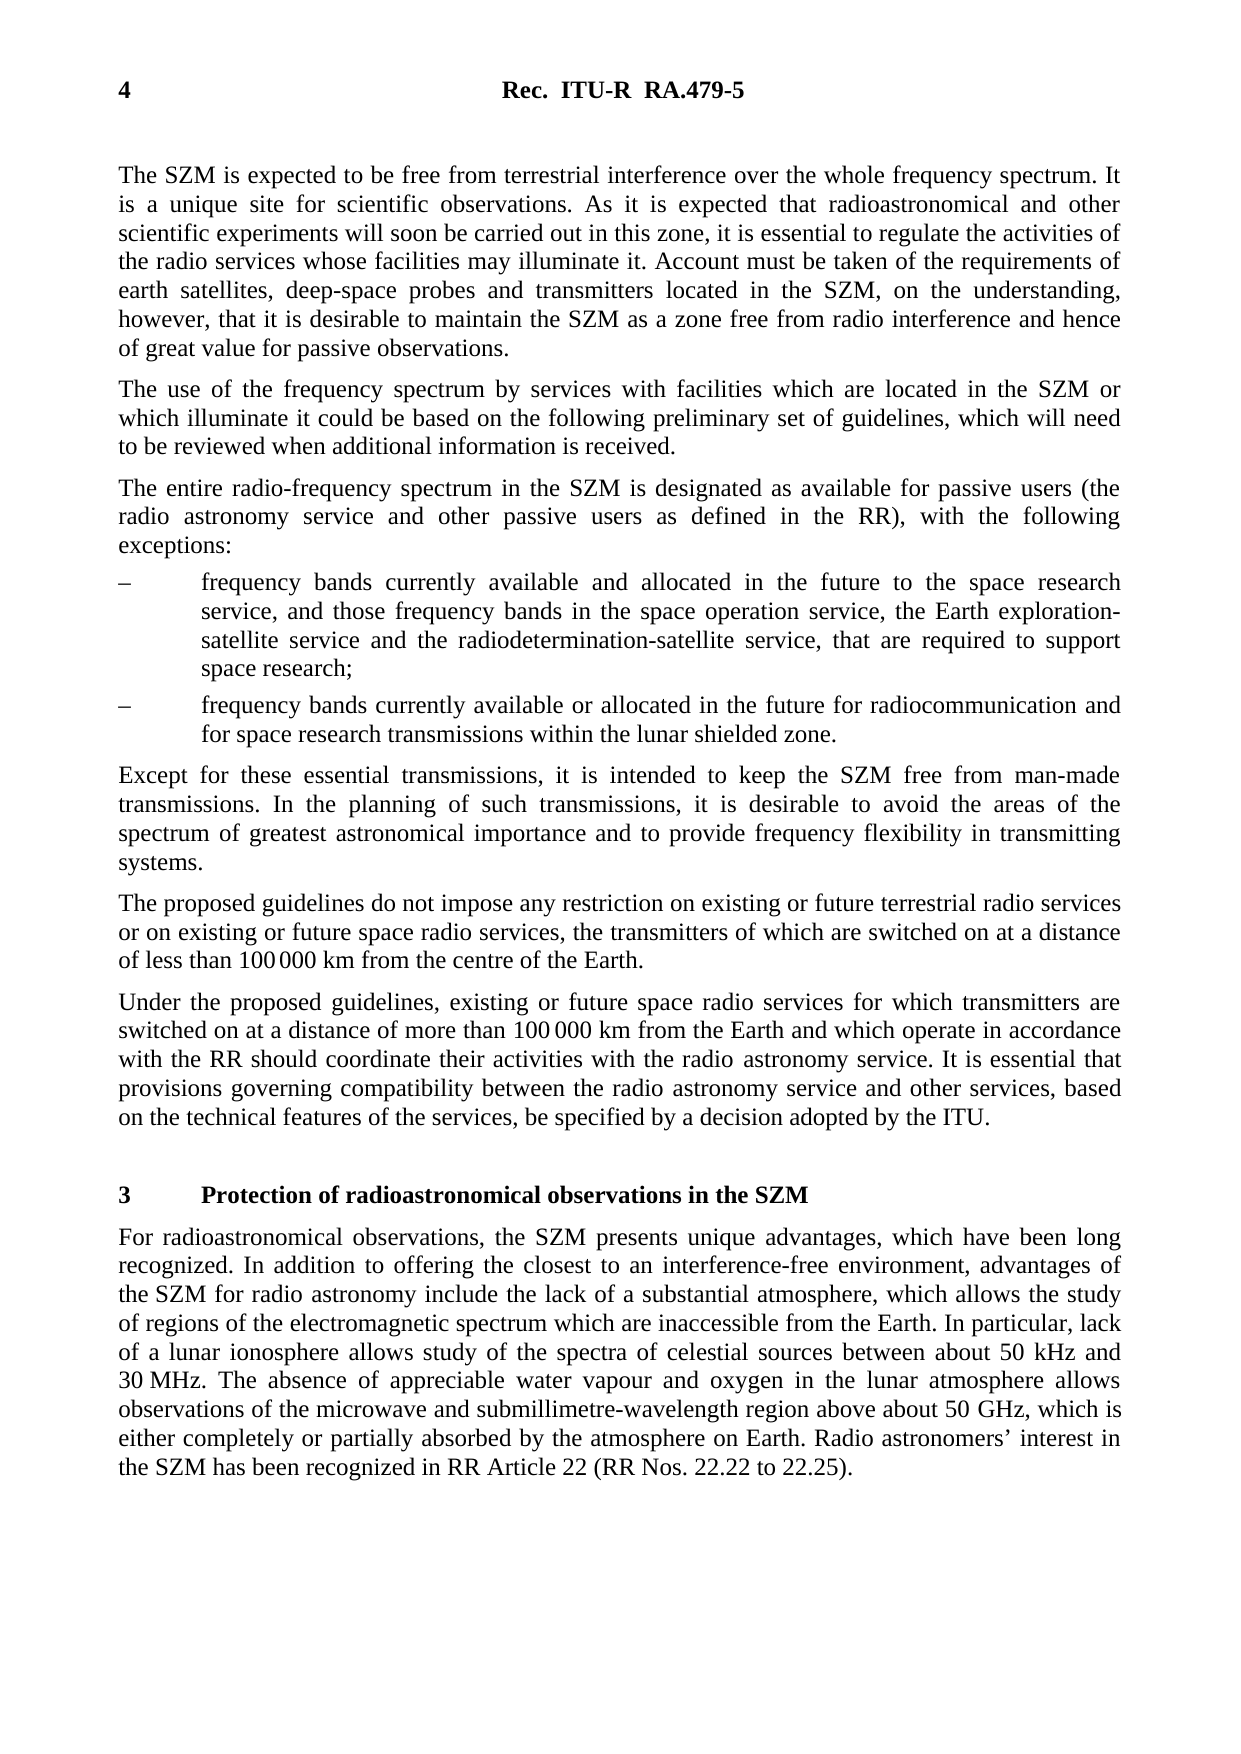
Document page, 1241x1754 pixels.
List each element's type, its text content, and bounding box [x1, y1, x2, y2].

text The SZM is expected to be free from terrestrial interference over the whole frequency spectrum. It is a unique site for scientific observations. As it is expected that radioastronomical and other scientific experiments will soon be carried out in this zone, it is essential to regulate the activities of the radio services whose facilities may illuminate it. Account must be taken of the requirements of earth satellites, deep-space probes and transmitters located in the SZM, on the understanding, however, that it is desirable to maintain the SZM as a zone free from radio interference and hence of great value for passive observations. [118, 160, 1122, 361]
subtitle 3 Protection of radioastronomical observations in the SZM [118, 1181, 1122, 1209]
text – frequency bands currently available or allocated in the future for radiocommunication and for space research transmissions within the lunar shielded zone. [118, 691, 1122, 748]
text The entire radio-frequency spectrum in the SZM is designated as available for passive users (the radio astronomy service and other passive users as defined in the RR), with the following exceptions: [118, 473, 1122, 559]
text For radioastronomical observations, the SZM presents unique advantages, which have been long recognized. In addition to offering the closest to an interference-free environment, advantages of the SZM for radio astronomy include the lack of a substantial atmosphere, which allows the study of regions of the electromagnetic spectrum which are inaccessible from the Earth. In particular, lack of a lunar ionosphere allows study of the spectra of celestial sources between about 50 kHz and 30 MHz. The absence of appreciable water vapour and oxygen in the lunar atmosphere allows observations of the microwave and submillimetre-wavelength region above about 50 GHz, which is either completely or partially absorbed by the atmosphere on Earth. Radio astronomers’ interest in the SZM has been recognized in RR Article 22 (RR Nos. 22.22 to 22.25). [118, 1222, 1122, 1481]
text The proposed guidelines do not impose any restriction on existing or future terrestrial radio services or on existing or future space radio services, the transmitters of which are switched on at a distance of less than 100 000 km from the centre of the Earth. [118, 888, 1122, 974]
text – frequency bands currently available and allocated in the future to the space research service, and those frequency bands in the space operation service, the Earth exploration-satellite service and the radiodetermination-satellite service, that are required to support space research; [118, 567, 1122, 682]
text Under the proposed guidelines, existing or future space radio services for which transmitters are switched on at a distance of more than 100 000 km from the Earth and which operate in accordance with the RR should coordinate their activities with the radio astronomy service. It is essential that provisions governing compatibility between the radio astronomy service and other services, based on the technical features of the services, be specified by a decision adopted by the ITU. [118, 987, 1122, 1131]
text Except for these essential transmissions, it is intended to keep the SZM free from man-made transmissions. In the planning of such transmissions, it is desirable to avoid the areas of the spectrum of greatest astronomical importance and to provide frequency flexibility in transmitting systems. [118, 761, 1122, 876]
text The use of the frequency spectrum by services with facilities which are located in the SZM or which illuminate it could be based on the following preliminary set of guidelines, which will need to be reviewed when additional information is received. [118, 374, 1122, 460]
